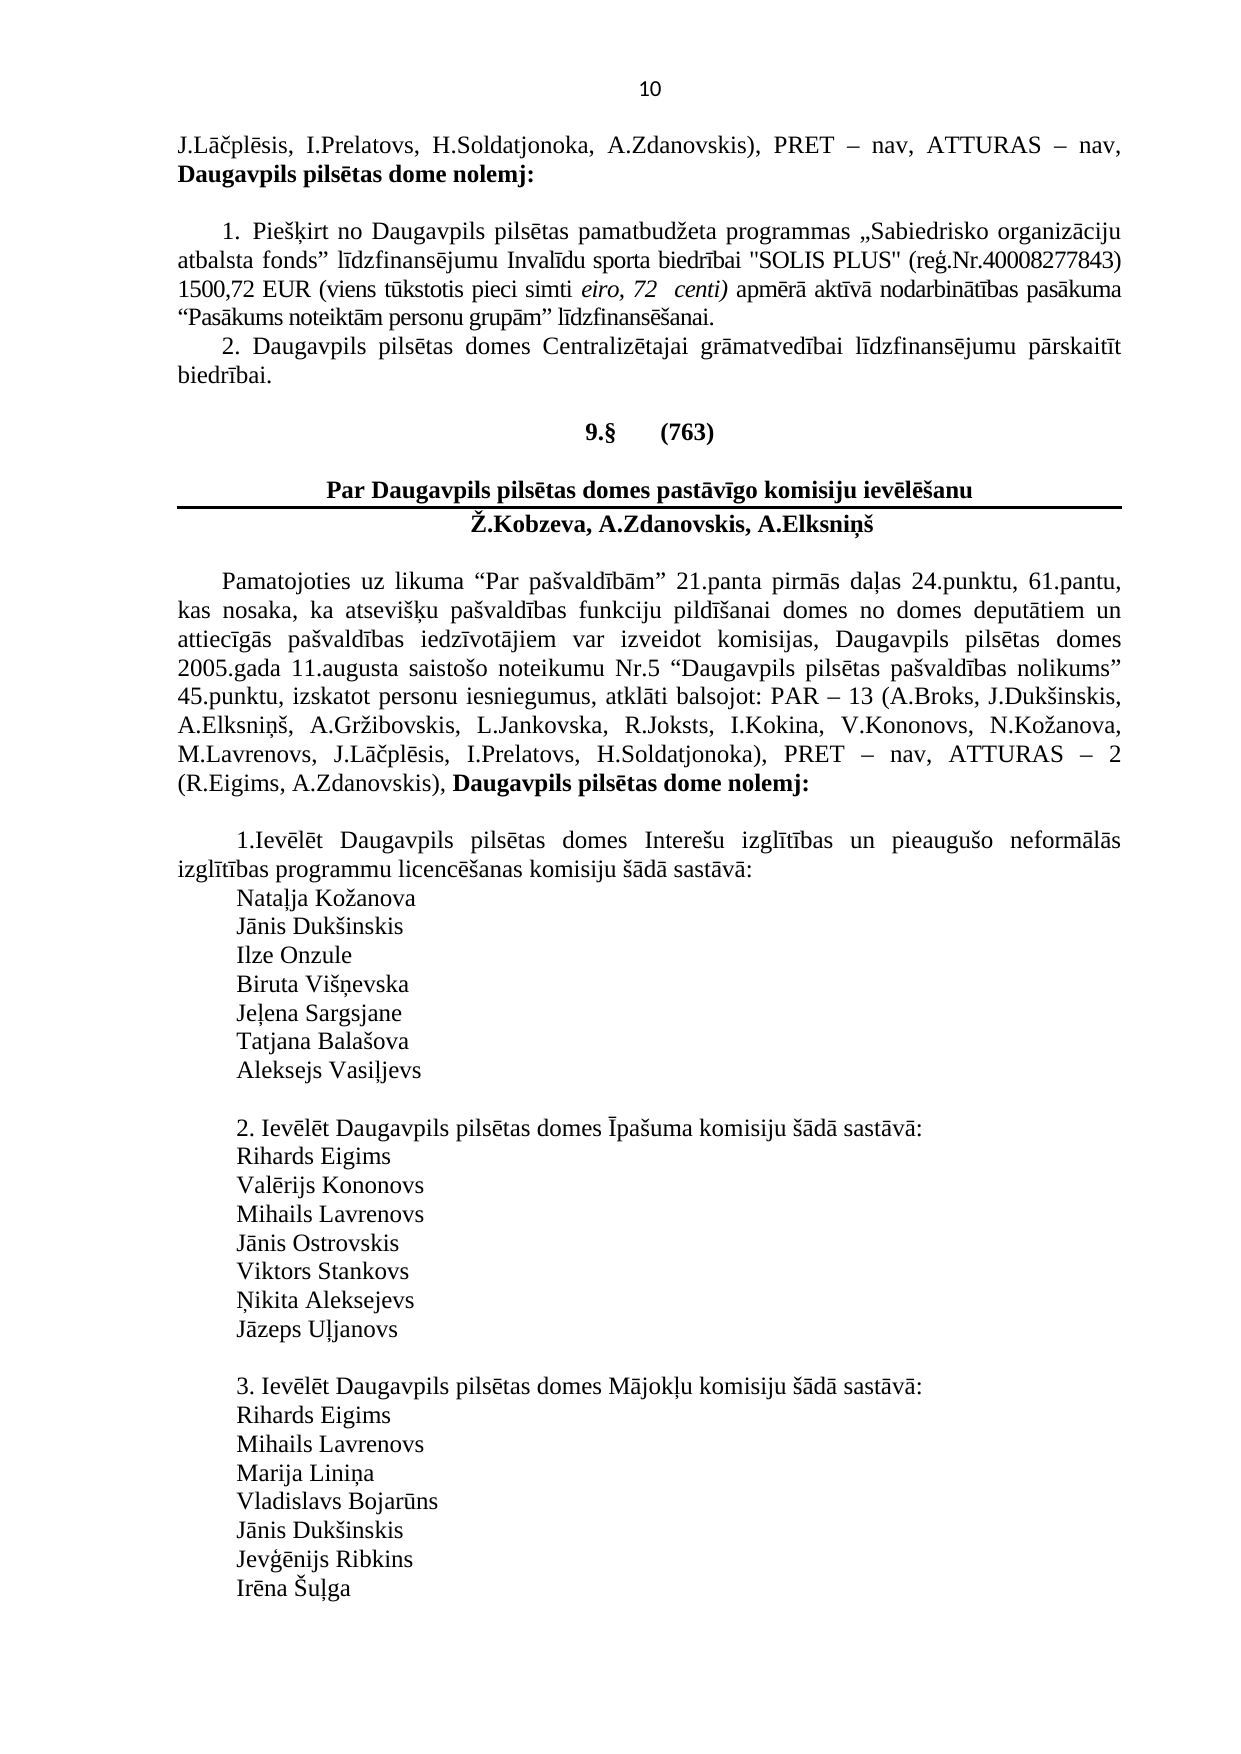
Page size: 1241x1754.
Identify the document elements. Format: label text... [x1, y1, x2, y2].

text Jeļena Sargsjane [177, 998, 1122, 1026]
text 2. Ievēlēt Daugavpils pilsētas domes Īpašuma komisiju šādā sastāvā: [177, 1113, 1122, 1141]
text Jevģēnijs Ribkins [177, 1544, 1122, 1573]
text Tatjana Balašova [177, 1026, 1122, 1055]
text Mihails Lavrenovs [177, 1429, 1122, 1458]
text Ž.Kobzeva, A.Zdanovskis, A.Elksniņš [177, 509, 1122, 538]
text Rihards Eigims [177, 1400, 1122, 1429]
text Biruta Višņevska [177, 969, 1122, 998]
text Jāzeps Uļjanovs [177, 1314, 1122, 1343]
text Viktors Stankovs [177, 1256, 1122, 1285]
text Jānis Dukšinskis [177, 911, 1122, 940]
text Nataļja Kožanova [177, 883, 1122, 911]
text Par Daugavpils pilsētas domes pastāvīgo komisiju ievēlēšanu [177, 475, 1122, 506]
text Vladislavs Bojarūns [177, 1486, 1122, 1515]
text Ilze Onzule [177, 940, 1122, 969]
text Ņikita Aleksejevs [177, 1285, 1122, 1314]
text Mihails Lavrenovs [177, 1199, 1122, 1228]
text Jānis Dukšinskis [177, 1515, 1122, 1544]
text Pamatojoties uz likuma “Par pašvaldībām” 21.panta pirmās daļas 24.punktu, 61.pantu, kas nosaka, ka atsevišķu pašvaldības funkciju pildīšanai domes no domes deputātiem un attiecīgās pašvaldības iedzīvotājiem var izveidot komisijas, Daugavpils pilsētas domes 2005.gada 11.augusta saistošo noteikumu Nr.5 “Daugavpils pilsētas pašvaldības nolikums” 45.punktu, izskatot personu iesniegumus, atklāti balsojot: PAR – 13 (A.Broks, J.Dukšinskis, A.Elksniņš, A.Gržibovskis, L.Jankovska, R.Joksts, I.Kokina, V.Kononovs, N.Kožanova, M.Lavrenovs, J.Lāčplēsis, I.Prelatovs, H.Soldatjonoka), PRET – nav, ATTURAS – 2 (R.Eigims, A.Zdanovskis), Daugavpils pilsētas dome nolemj: [177, 566, 1122, 796]
list Piešķirt no Daugavpils pilsētas pamatbudžeta programmas „Sabiedrisko organizāciju atbalsta fonds” līdzfinansējumu Invalīdu sporta biedrībai "SOLIS PLUS" (reģ.Nr.40008277843) 1500,72 EUR (viens tūkstotis pieci simti eiro, 72 centi) apmērā aktīvā nodarbinātības pasākuma “Pasākums noteiktām personu grupām” līdzfinansēšanai. [177, 216, 1122, 331]
text Rihards Eigims [177, 1141, 1122, 1170]
text Marija Liniņa [177, 1458, 1122, 1486]
text Jānis Ostrovskis [177, 1228, 1122, 1256]
text Valērijs Kononovs [177, 1170, 1122, 1199]
text 3. Ievēlēt Daugavpils pilsētas domes Mājokļu komisiju šādā sastāvā: [177, 1371, 1122, 1400]
text Irēna Šuļga [177, 1573, 1122, 1601]
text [177, 130, 1122, 187]
text 9.§ (763) [177, 417, 1122, 446]
text Aleksejs Vasiļjevs [177, 1055, 1122, 1084]
text 2. Daugavpils pilsētas domes Centralizētajai grāmatvedībai līdzfinansējumu pārskaitīt biedrībai. [177, 331, 1122, 389]
text 1.Ievēlēt Daugavpils pilsētas domes Interešu izglītības un pieaugušo neformālās izglītības programmu licencēšanas komisiju šādā sastāvā: [177, 825, 1122, 883]
